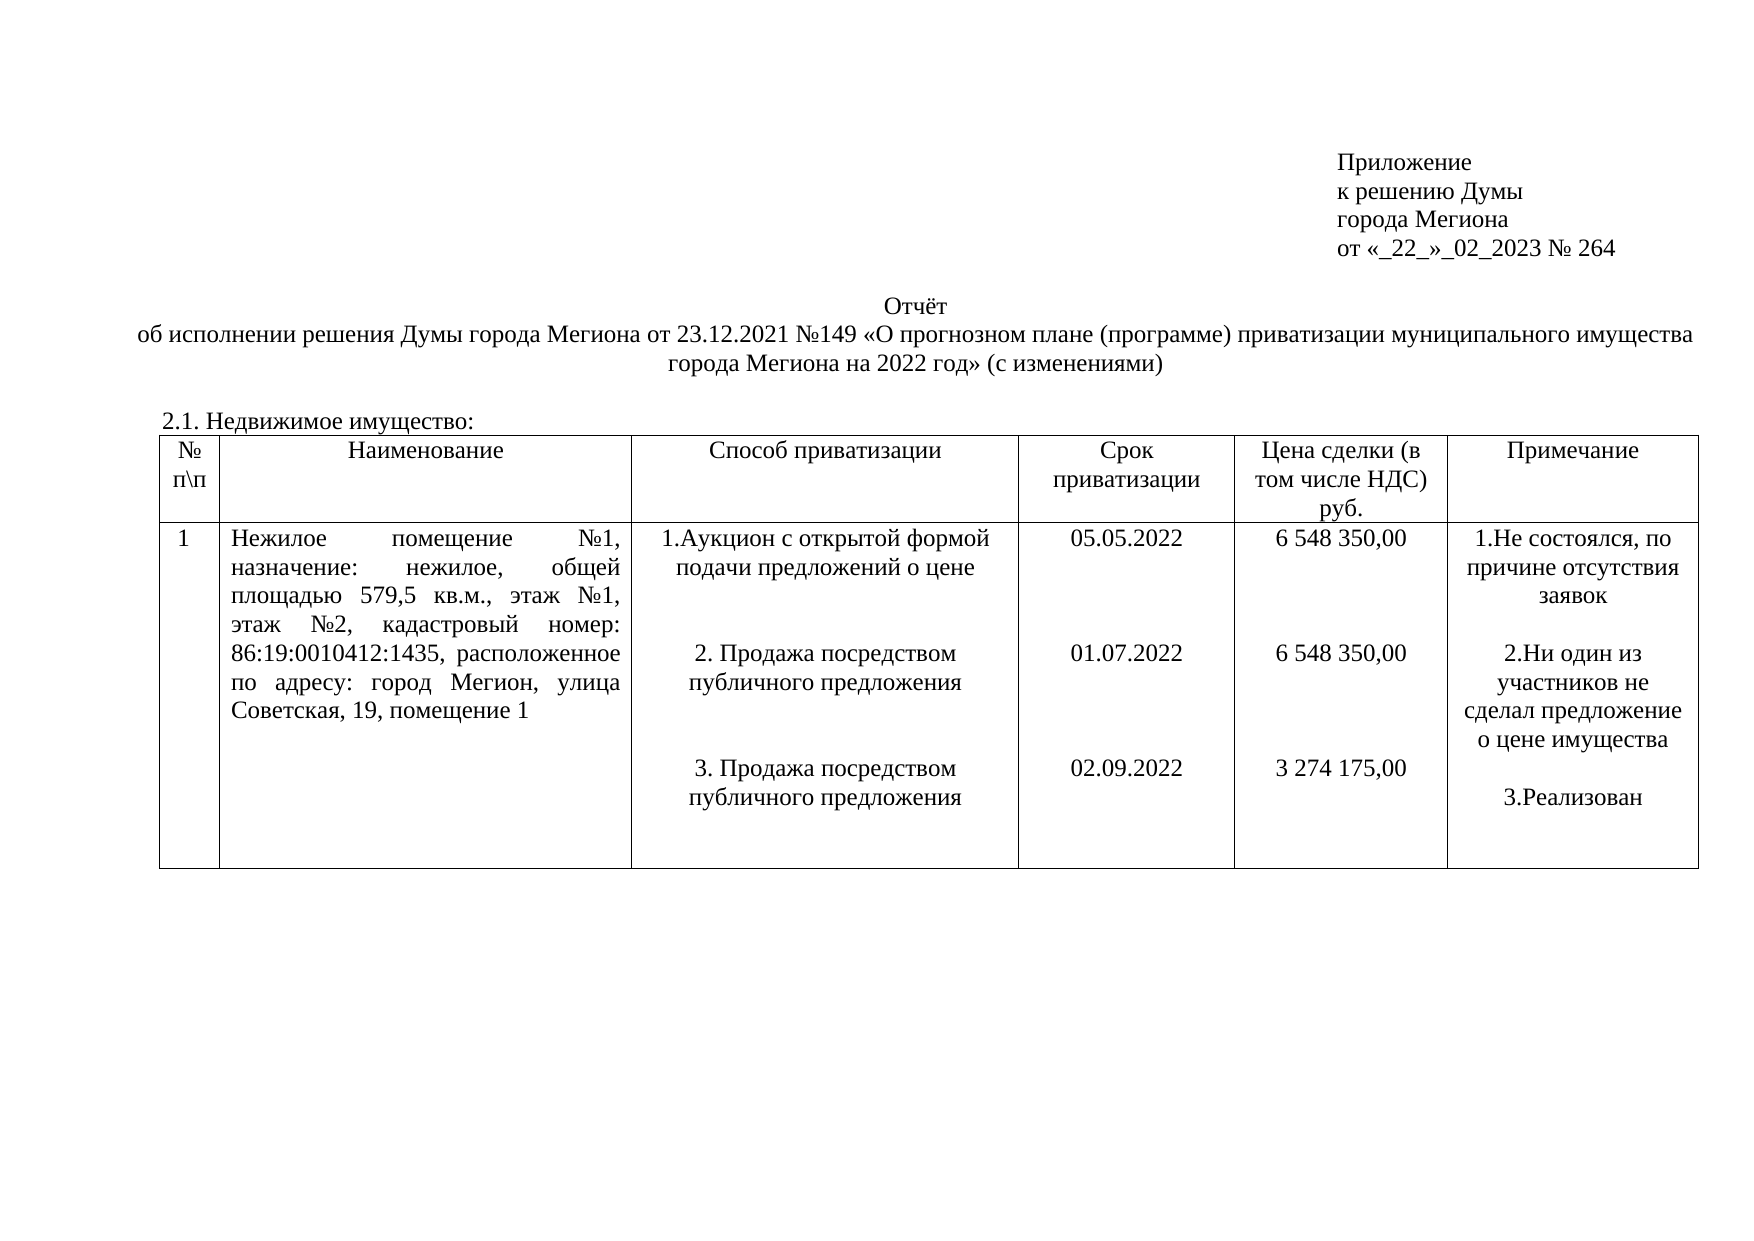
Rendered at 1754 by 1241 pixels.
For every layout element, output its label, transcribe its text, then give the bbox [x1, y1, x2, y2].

table_header Цена сделки (в том числе НДС) руб. [1235, 436, 1447, 522]
table_header Срок приватизации [1019, 436, 1234, 522]
text 2.1. Недвижимое имущество: [118, 406, 1713, 434]
table_cell 6 548 350,00 6 548 350,00 3 274 175,00 [1235, 523, 1447, 868]
table_header № п\п [160, 436, 219, 522]
table_cell 05.05.2022 01.07.2022 02.09.2022 [1019, 523, 1234, 868]
text Приложение [118, 147, 1713, 176]
text Отчёт [118, 291, 1713, 319]
table_cell 1.Не состоялся, по причине отсутствия заявок 2.Ни один из участников не сделал предложение о цене имущества 3.Реализован [1448, 523, 1698, 868]
table_cell 1.Аукцион с открытой формой подачи предложений о цене 2. Продажа посредством публичного предложения 3. Продажа посредством публичного предложения [632, 523, 1018, 868]
table_cell 1 [160, 523, 219, 868]
text города Мегиона [118, 204, 1713, 233]
text от «_22_»_02_2023 № 264 [118, 233, 1713, 262]
text об исполнении решения Думы города Мегиона от 23.12.2021 №149 «О прогнозном плане (программе) приватизации муниципального имущества города Мегиона на 2022 год» (с изменениями) [118, 319, 1713, 377]
table_cell Нежилое помещение №1, назначение: нежилое, общей площадью 579,5 кв.м., этаж №1, этаж №2, кадастровый номер: 86:19:0010412:1435, расположенное по адресу: город Мегион, улица Советская, 19, помещение 1 [220, 523, 631, 868]
table_header Примечание [1448, 436, 1698, 522]
text к решению Думы [118, 176, 1713, 204]
table_header Способ приватизации [632, 436, 1018, 522]
table_header Наименование [220, 436, 631, 522]
